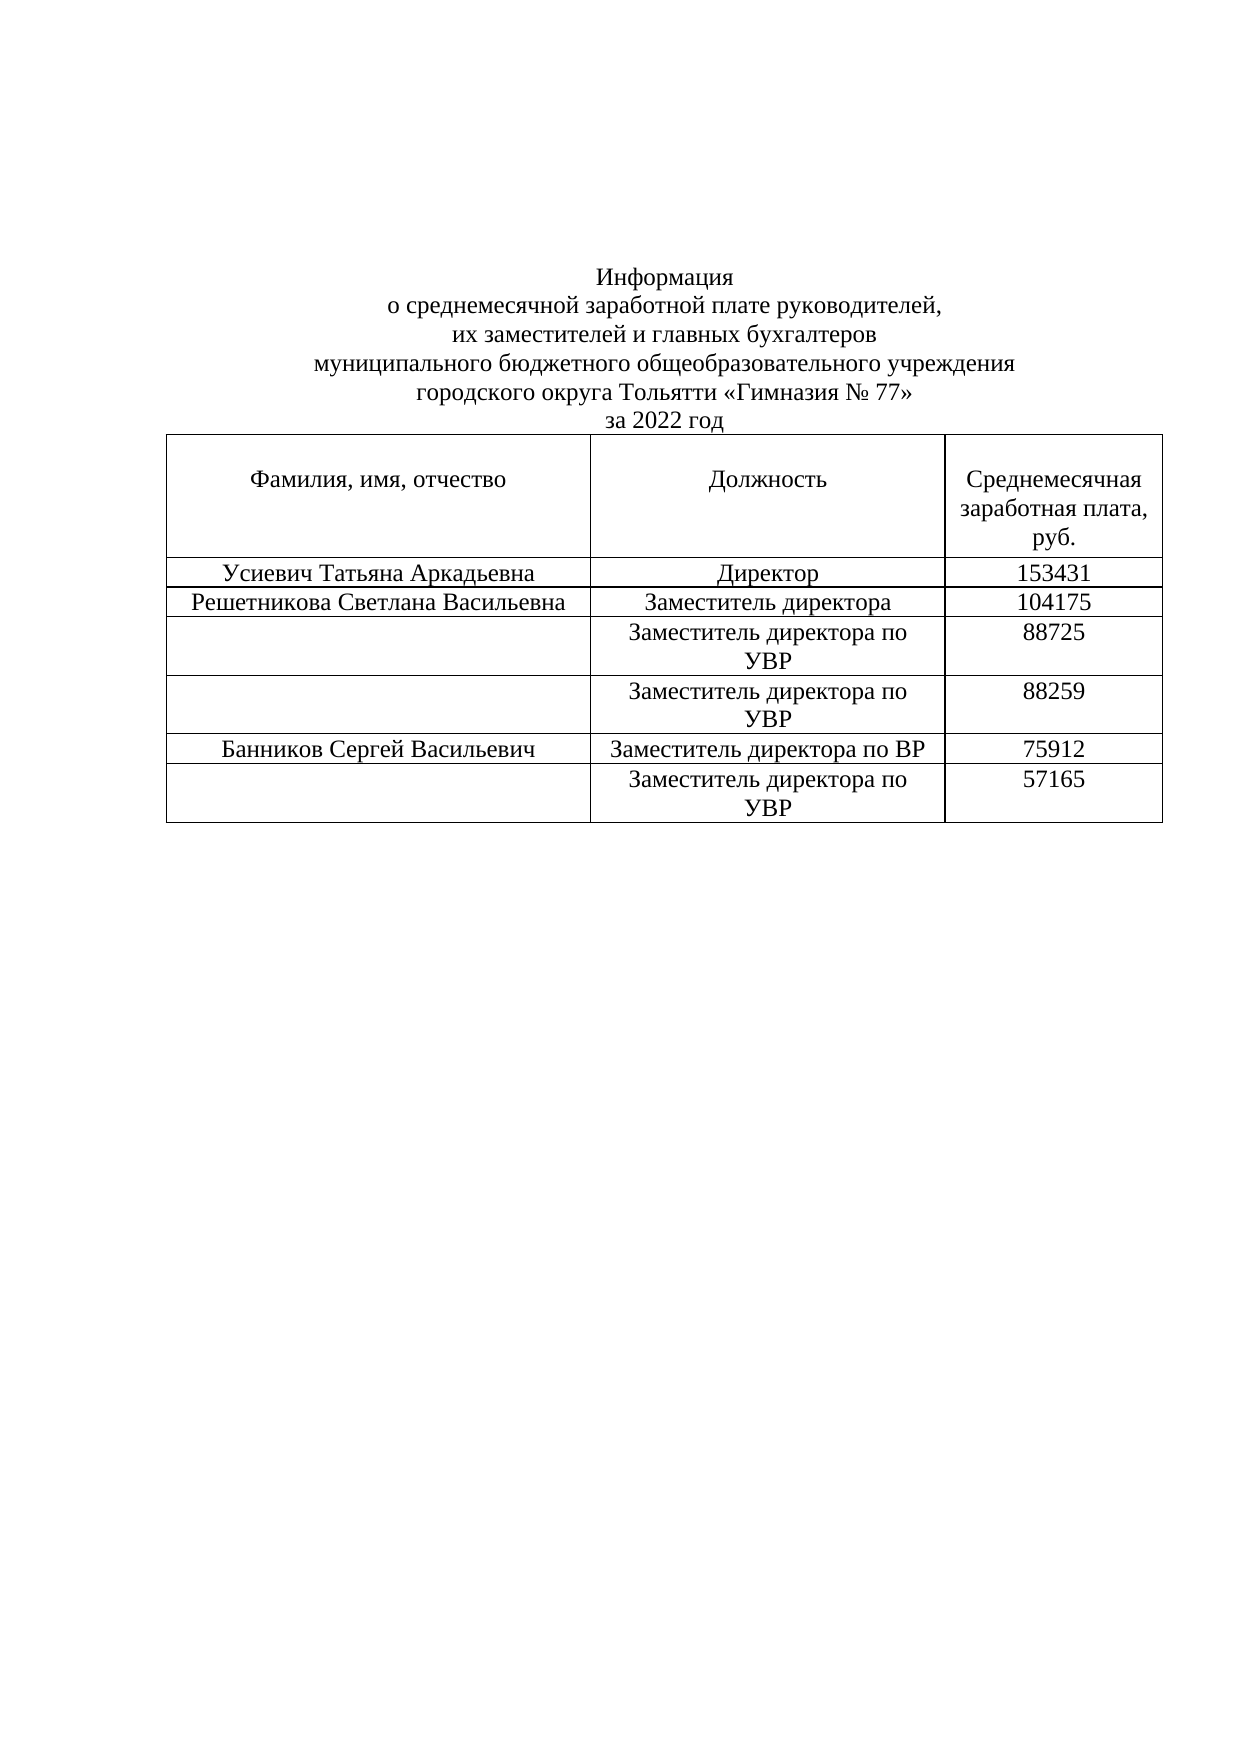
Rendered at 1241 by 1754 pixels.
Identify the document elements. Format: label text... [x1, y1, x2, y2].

text Информация [177, 262, 1152, 291]
table_cell [167, 764, 590, 822]
table_cell Усиевич Татьяна Аркадьевна [167, 558, 590, 586]
table_cell 88725 [946, 617, 1162, 675]
table_cell 57165 [946, 764, 1162, 822]
table_header Среднемесячная заработная плата, руб. [946, 435, 1162, 557]
table_cell 88259 [946, 676, 1162, 733]
table_cell Банников Сергей Васильевич [167, 734, 590, 763]
table_cell Заместитель директора по УВР [591, 617, 944, 675]
text городского округа Тольятти «Гимназия № 77» [177, 377, 1152, 406]
table_cell Решетникова Светлана Васильевна [167, 588, 590, 616]
table_cell Заместитель директора по ВР [591, 734, 944, 763]
table_cell 104175 [946, 588, 1162, 616]
table_cell [167, 676, 590, 733]
table_header Фамилия, имя, отчество [167, 435, 590, 557]
table_cell Заместитель директора [591, 588, 944, 616]
text за 2022 год [177, 406, 1152, 434]
table_cell [167, 617, 590, 675]
table_cell 153431 [946, 558, 1162, 586]
table_cell Заместитель директора по УВР [591, 676, 944, 733]
table_header Должность [591, 435, 944, 557]
table_cell Заместитель директора по УВР [591, 764, 944, 822]
table_cell Директор [591, 558, 944, 586]
text муниципального бюджетного общеобразовательного учреждения [177, 348, 1152, 377]
table_cell 75912 [946, 734, 1162, 763]
text о среднемесячной заработной плате руководителей, [177, 291, 1152, 319]
text их заместителей и главных бухгалтеров [177, 319, 1152, 348]
